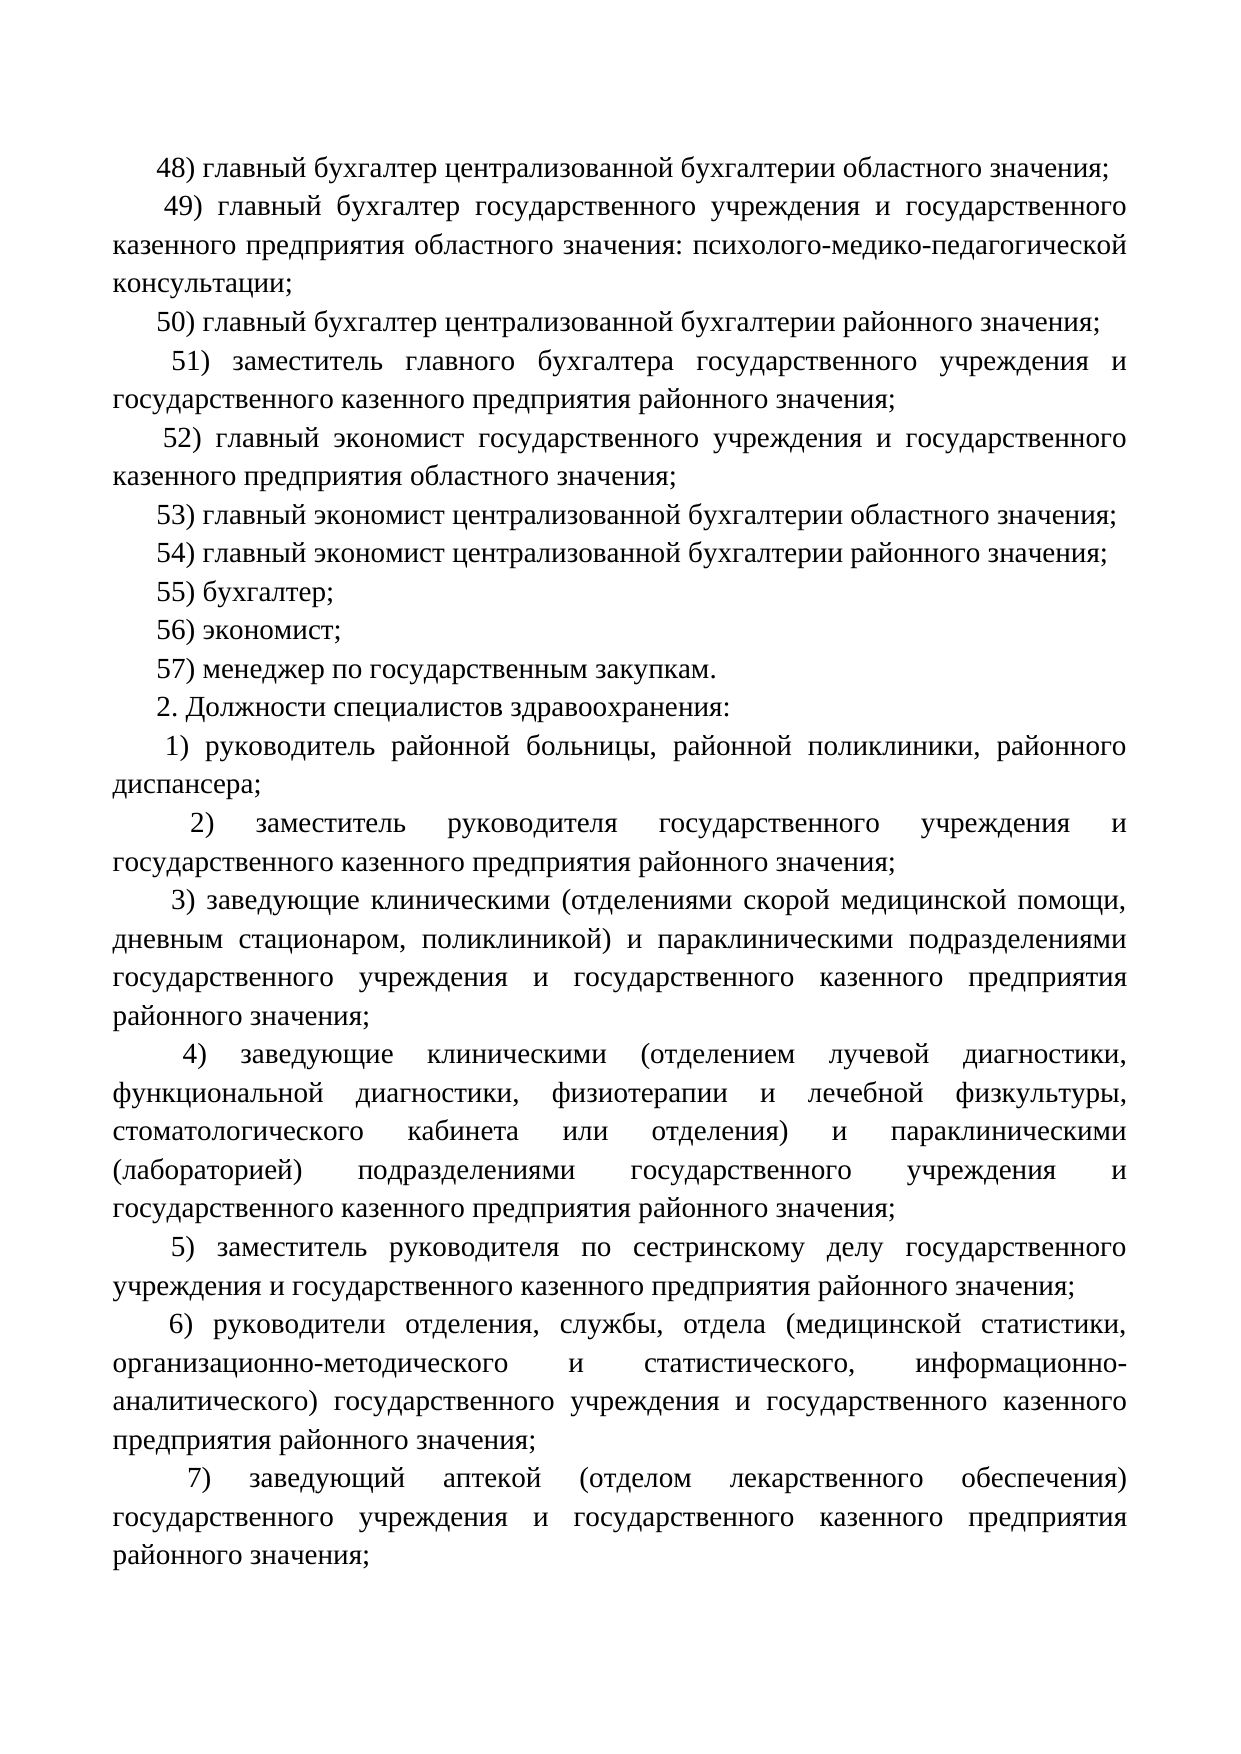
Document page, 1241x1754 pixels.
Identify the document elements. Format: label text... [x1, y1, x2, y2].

text 54) главный экономист централизованной бухгалтерии районного значения; [112, 535, 1128, 569]
text 1) руководитель районной больницы, районной поликлиники, районного диспансера; [112, 728, 1128, 800]
text 2) заместитель руководителя государственного учреждения и государственного казенного предприятия районного значения; [112, 805, 1128, 877]
text 49) главный бухгалтер государственного учреждения и государственного казенного предприятия областного значения: психолого-медико-педагогической консультации; [112, 188, 1128, 299]
text 53) главный экономист централизованной бухгалтерии областного значения; [112, 497, 1128, 530]
text 57) менеджер по государственным закупкам. [112, 651, 1128, 684]
text 2. Должности специалистов здравоохранения: [112, 689, 1128, 723]
text 52) главный экономист государственного учреждения и государственного казенного предприятия областного значения; [112, 420, 1128, 492]
text 55) бухгалтер; [112, 574, 1128, 607]
text 51) заместитель главного бухгалтера государственного учреждения и государственного казенного предприятия районного значения; [112, 343, 1128, 415]
text 3) заведующие клиническими (отделениями скорой медицинской помощи, дневным стационаром, поликлиникой) и параклиническими подразделениями государственного учреждения и государственного казенного предприятия районного значения; [112, 882, 1128, 1031]
text 6) руководители отделения, службы, отдела (медицинской статистики, организационно-методического и статистического, информационно-аналитического) государственного учреждения и государственного казенного предприятия районного значения; [112, 1306, 1128, 1455]
text 7) заведующий аптекой (отделом лекарственного обеспечения) государственного учреждения и государственного казенного предприятия районного значения; [112, 1460, 1128, 1571]
text 56) экономист; [112, 612, 1128, 646]
text 48) главный бухгалтер централизованной бухгалтерии областного значения; [112, 150, 1128, 183]
text 5) заместитель руководителя по сестринскому делу государственного учреждения и государственного казенного предприятия районного значения; [112, 1229, 1128, 1301]
text 4) заведующие клиническими (отделением лучевой диагностики, функциональной диагностики, физиотерапии и лечебной физкультуры, стоматологического кабинета или отделения) и параклиническими (лабораторией) подразделениями государственного учреждения и государственного казенного предприятия районного значения; [112, 1036, 1128, 1224]
text 50) главный бухгалтер централизованной бухгалтерии районного значения; [112, 304, 1128, 338]
